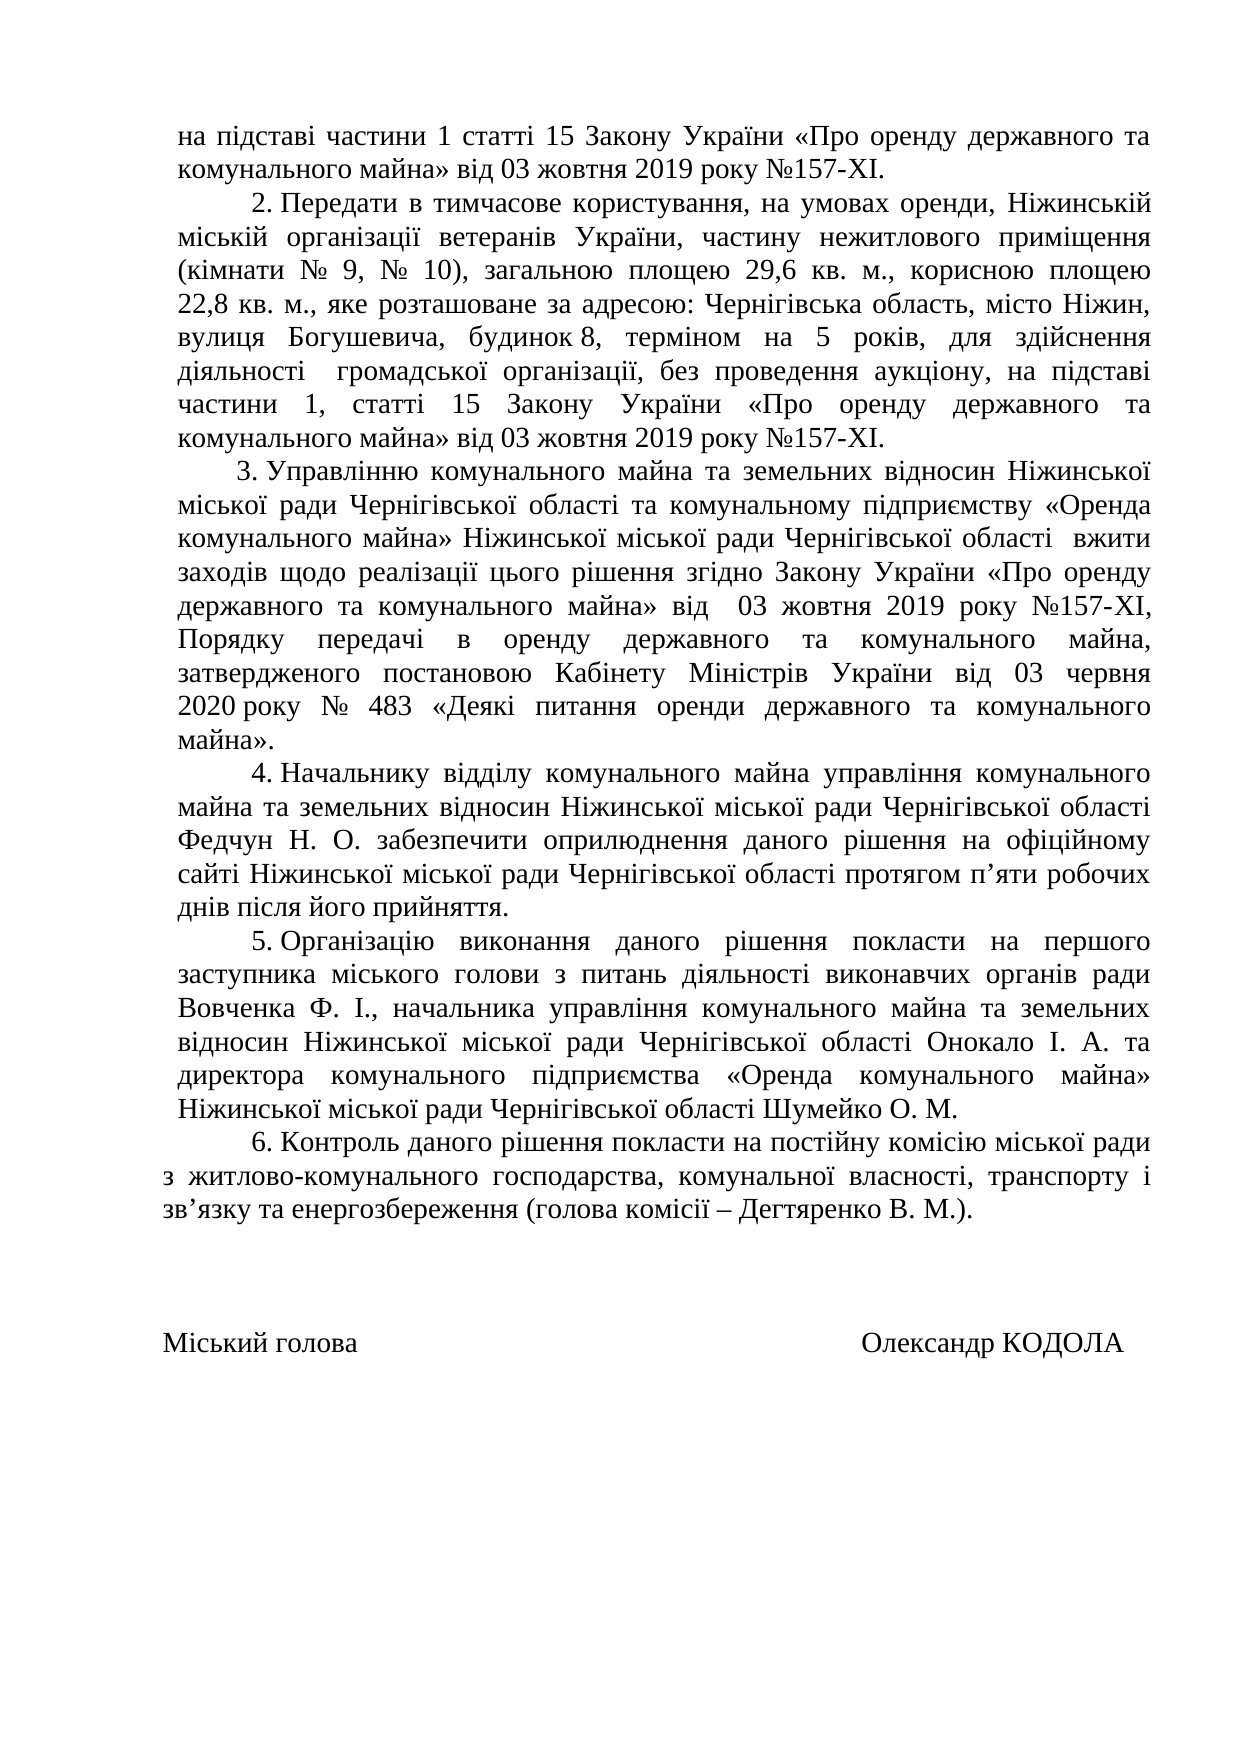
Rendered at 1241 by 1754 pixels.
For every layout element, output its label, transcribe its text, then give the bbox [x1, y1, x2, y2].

text 4. Начальнику відділу комунального майна управління комунального майна та земельних відносин Ніжинської міської ради Чернігівської області Федчун Н. О. забезпечити оприлюднення даного рішення на офіційному сайті Ніжинської міської ради Чернігівської області протягом п’яти робочих днів після його прийняття. [177, 755, 1152, 923]
text 3. Управлінню комунального майна та земельних відносин Ніжинської міської ради Чернігівської області та комунальному підприємству «Оренда комунального майна» Ніжинської міської ради Чернігівської області вжити заходів щодо реалізації цього рішення згідно Закону України «Про оренду державного та комунального майна» від 03 жовтня 2019 року №157-XI, Порядку передачі в оренду державного та комунального майна, затвердженого постановою Кабінету Міністрів України від 03 червня 2020 року № 483 «Деякі питання оренди державного та комунального майна». [177, 453, 1152, 755]
text 2. Передати в тимчасове користування, на умовах оренди, Ніжинській міській організації ветеранів України, частину нежитлового приміщення (кімнати № 9, № 10), загальною площею 29,6 кв. м., корисною площею 22,8 кв. м., яке розташоване за адресою: Чернігівська область, місто Ніжин, вулиця Богушевича, будинок 8, терміном на 5 років, для здійснення діяльності громадської організації, без проведення аукціону, на підставі частини 1, статті 15 Закону України «Про оренду державного та комунального майна» від 03 жовтня 2019 року №157-XI. [177, 185, 1152, 453]
text Міський голова Олександр КОДОЛА [162, 1326, 1181, 1359]
text 6. Контроль даного рішення покласти на постійну комісію міської ради з житлово-комунального господарства, комунальної власності, транспорту і зв’язку та енергозбереження (голова комісії – Дегтяренко В. М.). [162, 1124, 1152, 1225]
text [177, 118, 1152, 185]
text 5. Організацію виконання даного рішення покласти на першого заступника міського голови з питань діяльності виконавчих органів ради Вовченка Ф. І., начальника управління комунального майна та земельних відносин Ніжинської міської ради Чернігівської області Онокало І. А. та директора комунального підприємства «Оренда комунального майна» Ніжинської міської ради Чернігівської області Шумейко О. М. [177, 923, 1152, 1124]
